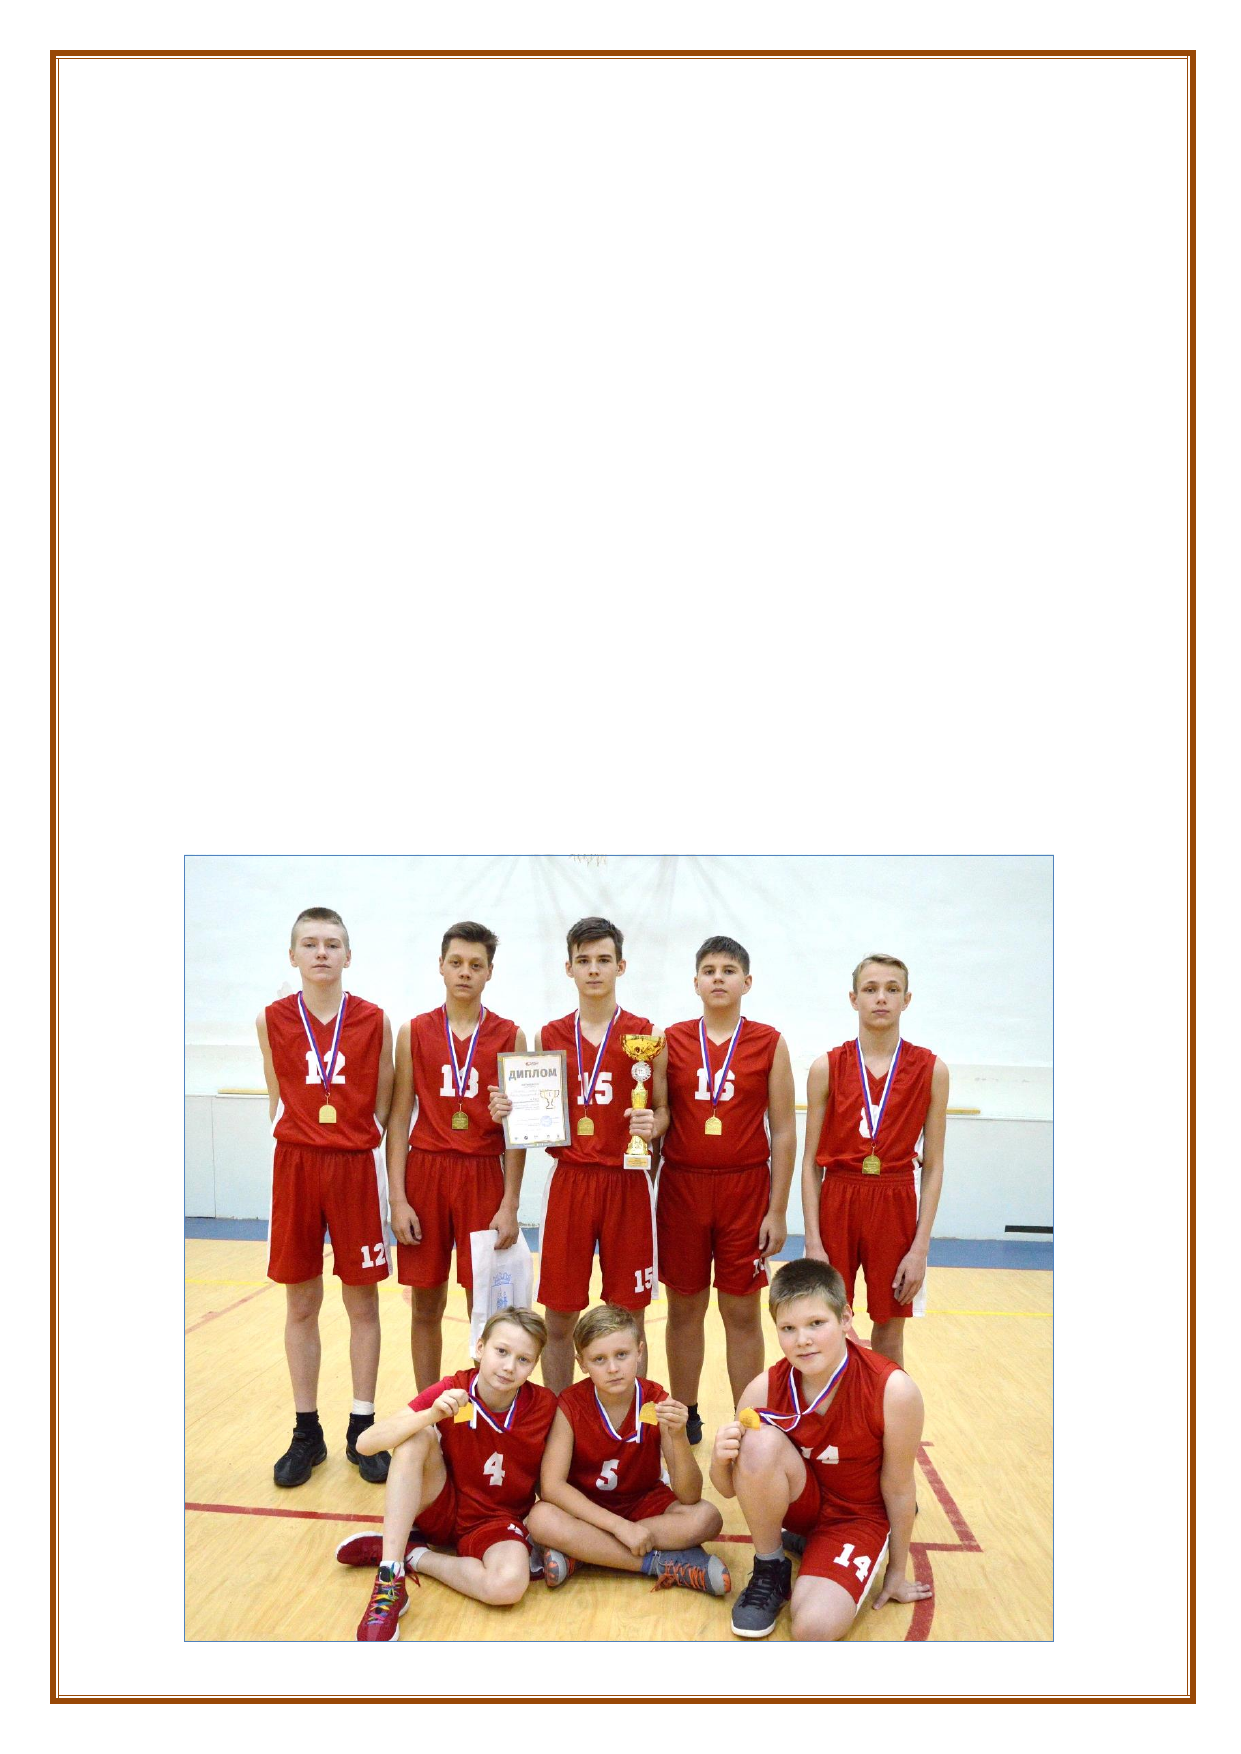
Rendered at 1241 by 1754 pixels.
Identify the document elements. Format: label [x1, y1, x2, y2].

picture [185, 856, 1053, 1641]
